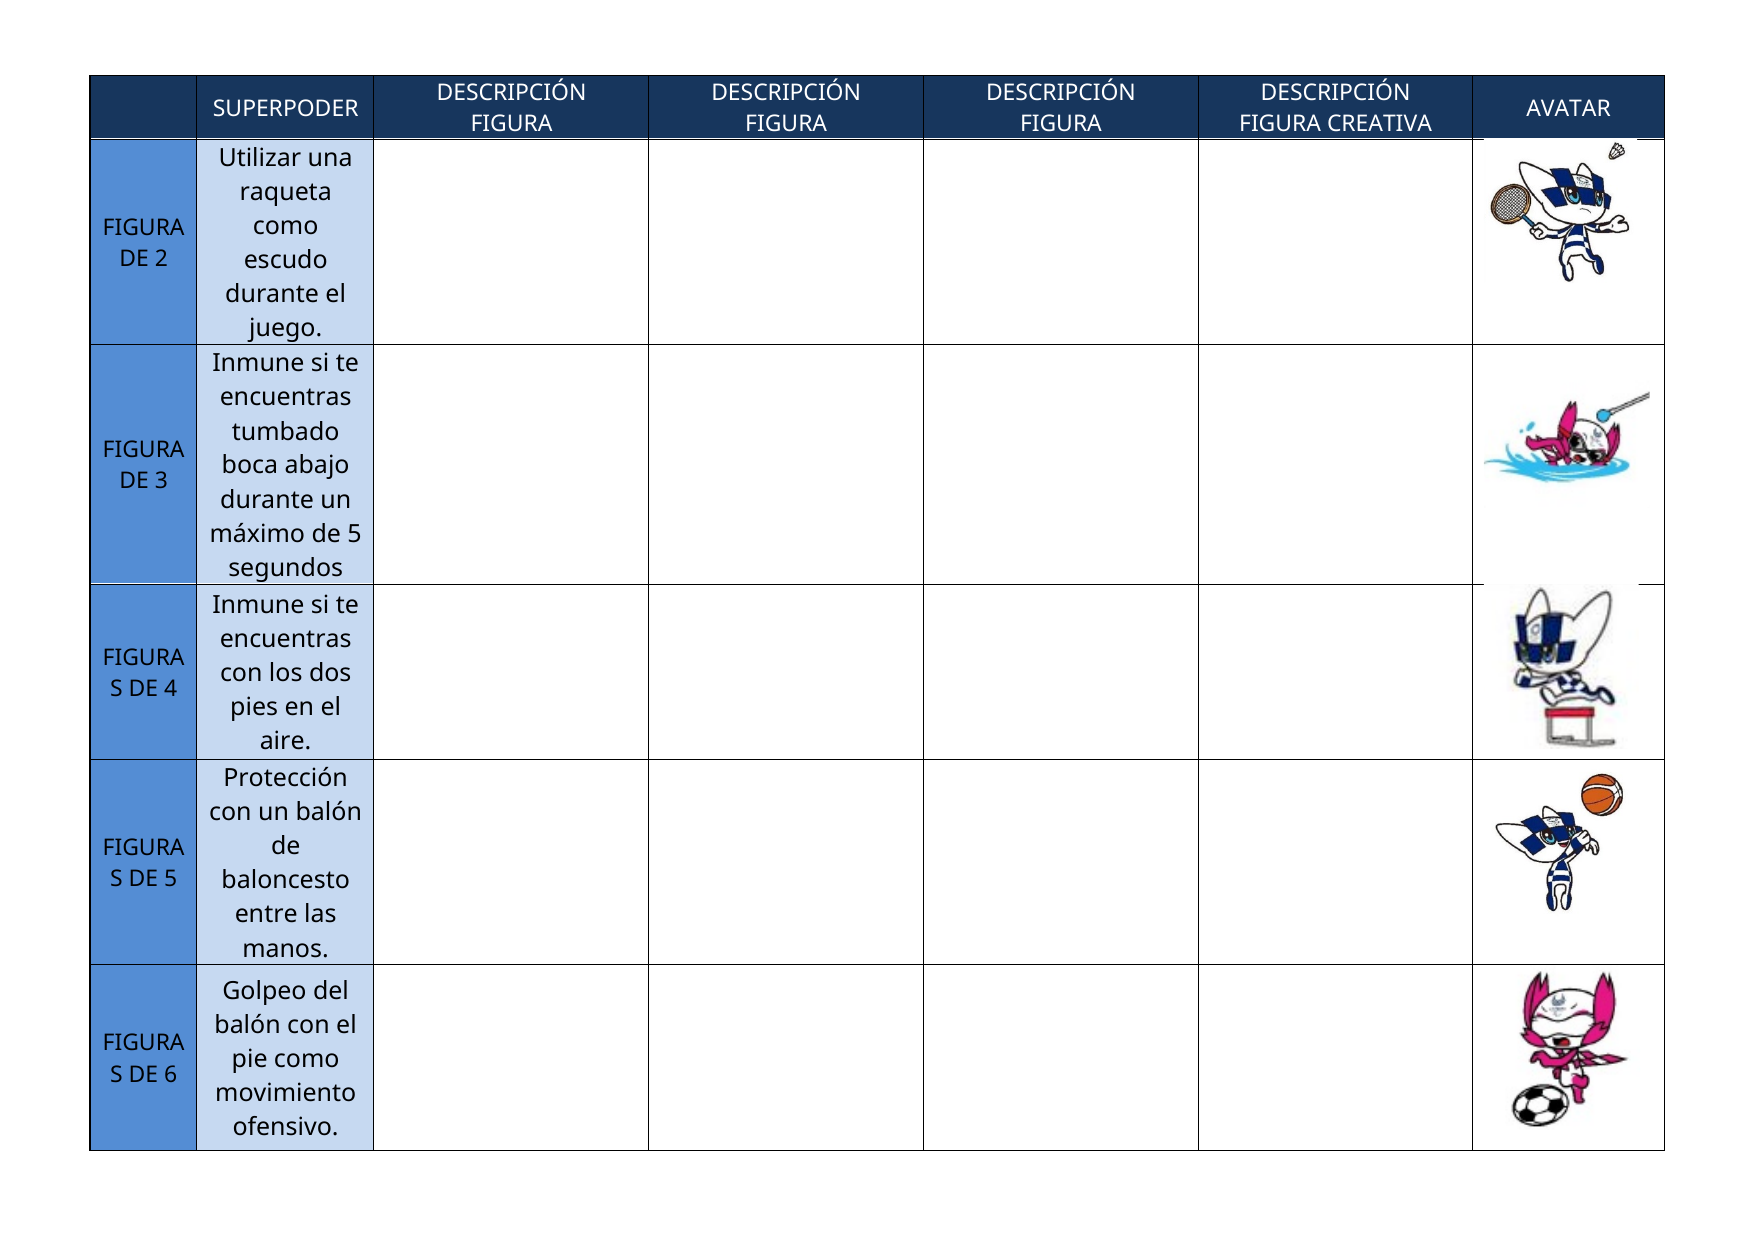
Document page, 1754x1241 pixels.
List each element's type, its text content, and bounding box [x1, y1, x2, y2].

table_cell Protección con un balón de baloncesto entre las manos. [197, 760, 373, 964]
table_cell Inmune si te encuentras con los dos pies en el aire. [197, 585, 373, 759]
table_cell Utilizar una raqueta como escudo durante el juego. [197, 140, 373, 344]
table_cell FIGURAS DE 4 [91, 585, 196, 759]
table_cell [374, 585, 648, 759]
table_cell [197, 965, 373, 1150]
table_header SUPERPODER [197, 76, 373, 138]
table_cell [924, 760, 1198, 964]
table_cell [924, 140, 1198, 344]
table_cell [374, 965, 648, 1150]
table_header DESCRIPCIÓN FIGURA [374, 76, 648, 138]
table_header [91, 76, 196, 138]
table_cell [924, 585, 1198, 759]
table_cell [1199, 345, 1472, 583]
picture [1483, 965, 1641, 1130]
table_cell [1199, 585, 1472, 759]
table_cell [649, 140, 923, 344]
table_cell [1199, 965, 1472, 1150]
table_cell [924, 965, 1198, 1150]
table_cell [649, 760, 923, 964]
table_header DESCRIPCIÓN FIGURA CREATIVA [1199, 76, 1472, 138]
picture [1483, 760, 1641, 917]
table_cell FIGURA DE 3 [91, 345, 196, 583]
table_cell [1473, 345, 1664, 583]
table_header DESCRIPCIÓN FIGURA [924, 76, 1198, 138]
table_cell [1199, 140, 1472, 344]
table_cell [374, 140, 648, 344]
table_cell [1473, 140, 1664, 344]
table_cell FIGURAS DE 5 [91, 760, 196, 964]
table_cell FIGURA DE 2 [91, 140, 196, 344]
table_cell [924, 345, 1198, 583]
table_header DESCRIPCIÓN FIGURA [649, 76, 923, 138]
table_cell [649, 965, 923, 1150]
table_cell [1473, 965, 1664, 1150]
table_cell Inmune si te encuentras tumbado boca abajo durante un máximo de 5 segundos [197, 345, 373, 583]
table_cell FIGURAS DE 6 [91, 965, 196, 1150]
picture [1483, 584, 1639, 749]
table_cell [374, 760, 648, 964]
table_cell [1473, 760, 1664, 964]
table_cell [649, 585, 923, 759]
picture [1483, 139, 1638, 290]
table_cell [374, 345, 648, 583]
table_cell [1473, 585, 1664, 759]
picture [1483, 345, 1650, 508]
table_cell [649, 345, 923, 583]
table_cell [1199, 760, 1472, 964]
table_header AVATAR [1473, 76, 1664, 138]
